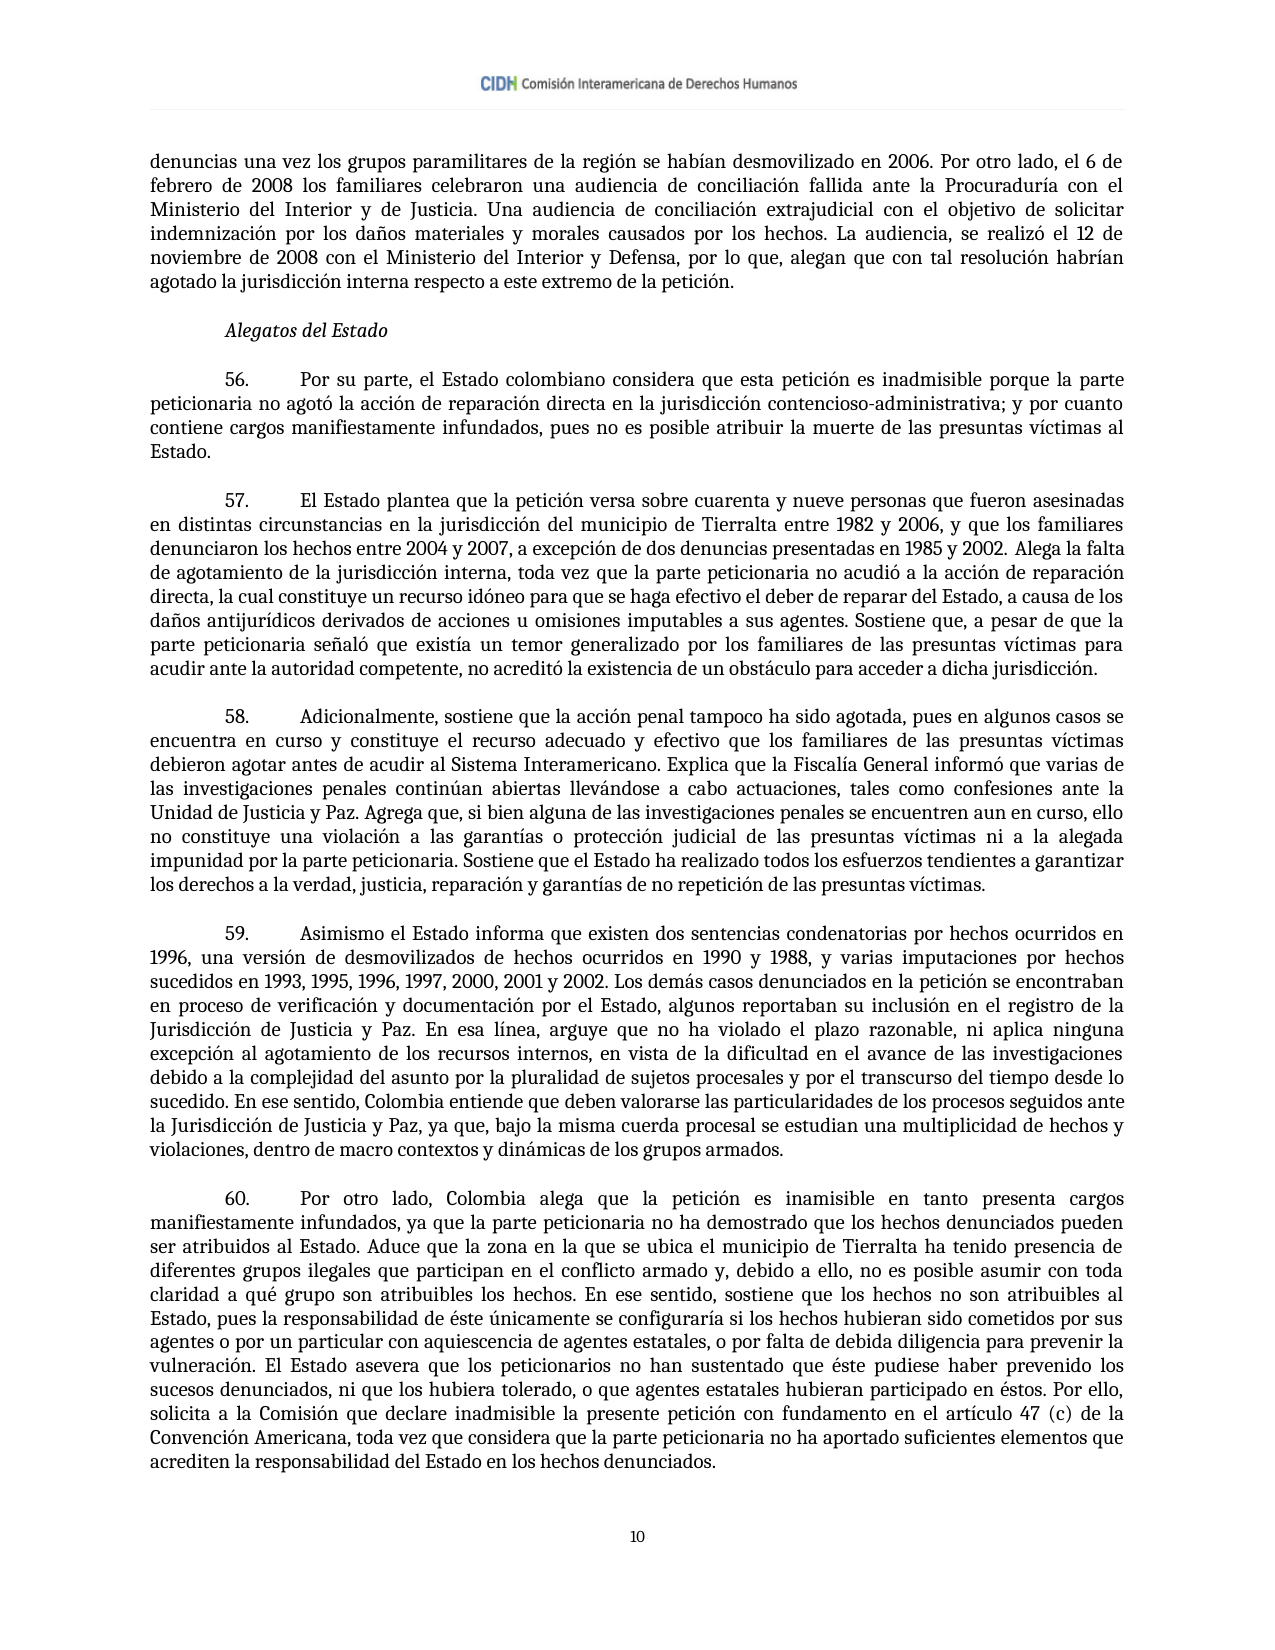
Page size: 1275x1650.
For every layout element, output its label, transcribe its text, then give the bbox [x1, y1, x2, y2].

list Adicionalmente, sostiene que la acción penal tampoco ha sido agotada, pues en algunos casos se encuentra en curso y constituye el recurso adecuado y efectivo que los familiares de las presuntas víctimas debieron agotar antes de acudir al Sistema Interamericano. Explica que la Fiscalía General informó que varias de las investigaciones penales continúan abiertas llevándose a cabo actuaciones, tales como confesiones ante la Unidad de Justicia y Paz. Agrega que, si bien alguna de las investigaciones penales se encuentren aun en curso, ello no constituye una violación a las garantías o protección judicial de las presuntas víctimas ni a la alegada impunidad por la parte peticionaria. Sostiene que el Estado ha realizado todos los esfuerzos tendientes a garantizar los derechos a la verdad, justicia, reparación y garantías de no repetición de las presuntas víctimas. [150, 705, 1125, 897]
list Asimismo el Estado informa que existen dos sentencias condenatorias por hechos ocurridos en 1996, una versión de desmovilizados de hechos ocurridos en 1990 y 1988, y varias imputaciones por hechos sucedidos en 1993, 1995, 1996, 1997, 2000, 2001 y 2002. Los demás casos denunciados en la petición se encontraban en proceso de verificación y documentación por el Estado, algunos reportaban su inclusión en el registro de la Jurisdicción de Justicia y Paz. En esa línea, arguye que no ha violado el plazo razonable, ni aplica ninguna excepción al agotamiento de los recursos internos, en vista de la dificultad en el avance de las investigaciones debido a la complejidad del asunto por la pluralidad de sujetos procesales y por el transcurso del tiempo desde lo sucedido. En ese sentido, Colombia entiende que deben valorarse las particularidades de los procesos seguidos ante la Jurisdicción de Justicia y Paz, ya que, bajo la misma cuerda procesal se estudian una multiplicidad de hechos y violaciones, dentro de macro contextos y dinámicas de los grupos armados. [150, 922, 1125, 1161]
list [150, 150, 1125, 294]
list Por otro lado, Colombia alega que la petición es inamisible en tanto presenta cargos manifiestamente infundados, ya que la parte peticionaria no ha demostrado que los hechos denunciados pueden ser atribuidos al Estado. Aduce que la zona en la que se ubica el municipio de Tierralta ha tenido presencia de diferentes grupos ilegales que participan en el conflicto armado y, debido a ello, no es posible asumir con toda claridad a qué grupo son atribuibles los hechos. En ese sentido, sostiene que los hechos no son atribuibles al Estado, pues la responsabilidad de éste únicamente se configuraría si los hechos hubieran sido cometidos por sus agentes o por un particular con aquiescencia de agentes estatales, o por falta de debida diligencia para prevenir la vulneración. El Estado asevera que los peticionarios no han sustentado que éste pudiese haber prevenido los sucesos denunciados, ni que los hubiera tolerado, o que agentes estatales hubieran participado en éstos. Por ello, solicita a la Comisión que declare inadmisible la presente petición con fundamento en el artículo 47 (c) de la Convención Americana, toda vez que considera que la parte peticionaria no ha aportado suficientes elementos que acrediten la responsabilidad del Estado en los hechos denunciados. [150, 1186, 1125, 1474]
list Por su parte, el Estado colombiano considera que esta petición es inadmisible porque la parte peticionaria no agotó la acción de reparación directa en la jurisdicción contencioso-administrativa; y por cuanto contiene cargos manifiestamente infundados, pues no es posible atribuir la muerte de las presuntas víctimas al Estado. [150, 368, 1125, 463]
picture [475, 75, 800, 93]
list Alegatos del Estado [225, 319, 1125, 343]
list El Estado plantea que la petición versa sobre cuarenta y nueve personas que fueron asesinadas en distintas circunstancias en la jurisdicción del municipio de Tierralta entre 1982 y 2006, y que los familiares denunciaron los hechos entre 2004 y 2007, a excepción de dos denuncias presentadas en 1985 y 2002. Alega la falta de agotamiento de la jurisdicción interna, toda vez que la parte peticionaria no acudió a la acción de reparación directa, la cual constituye un recurso idóneo para que se haga efectivo el deber de reparar del Estado, a causa de los daños antijurídicos derivados de acciones u omisiones imputables a sus agentes. Sostiene que, a pesar de que la parte peticionaria señaló que existía un temor generalizado por los familiares de las presuntas víctimas para acudir ante la autoridad competente, no acreditó la existencia de un obstáculo para acceder a dicha jurisdicción. [150, 488, 1125, 680]
